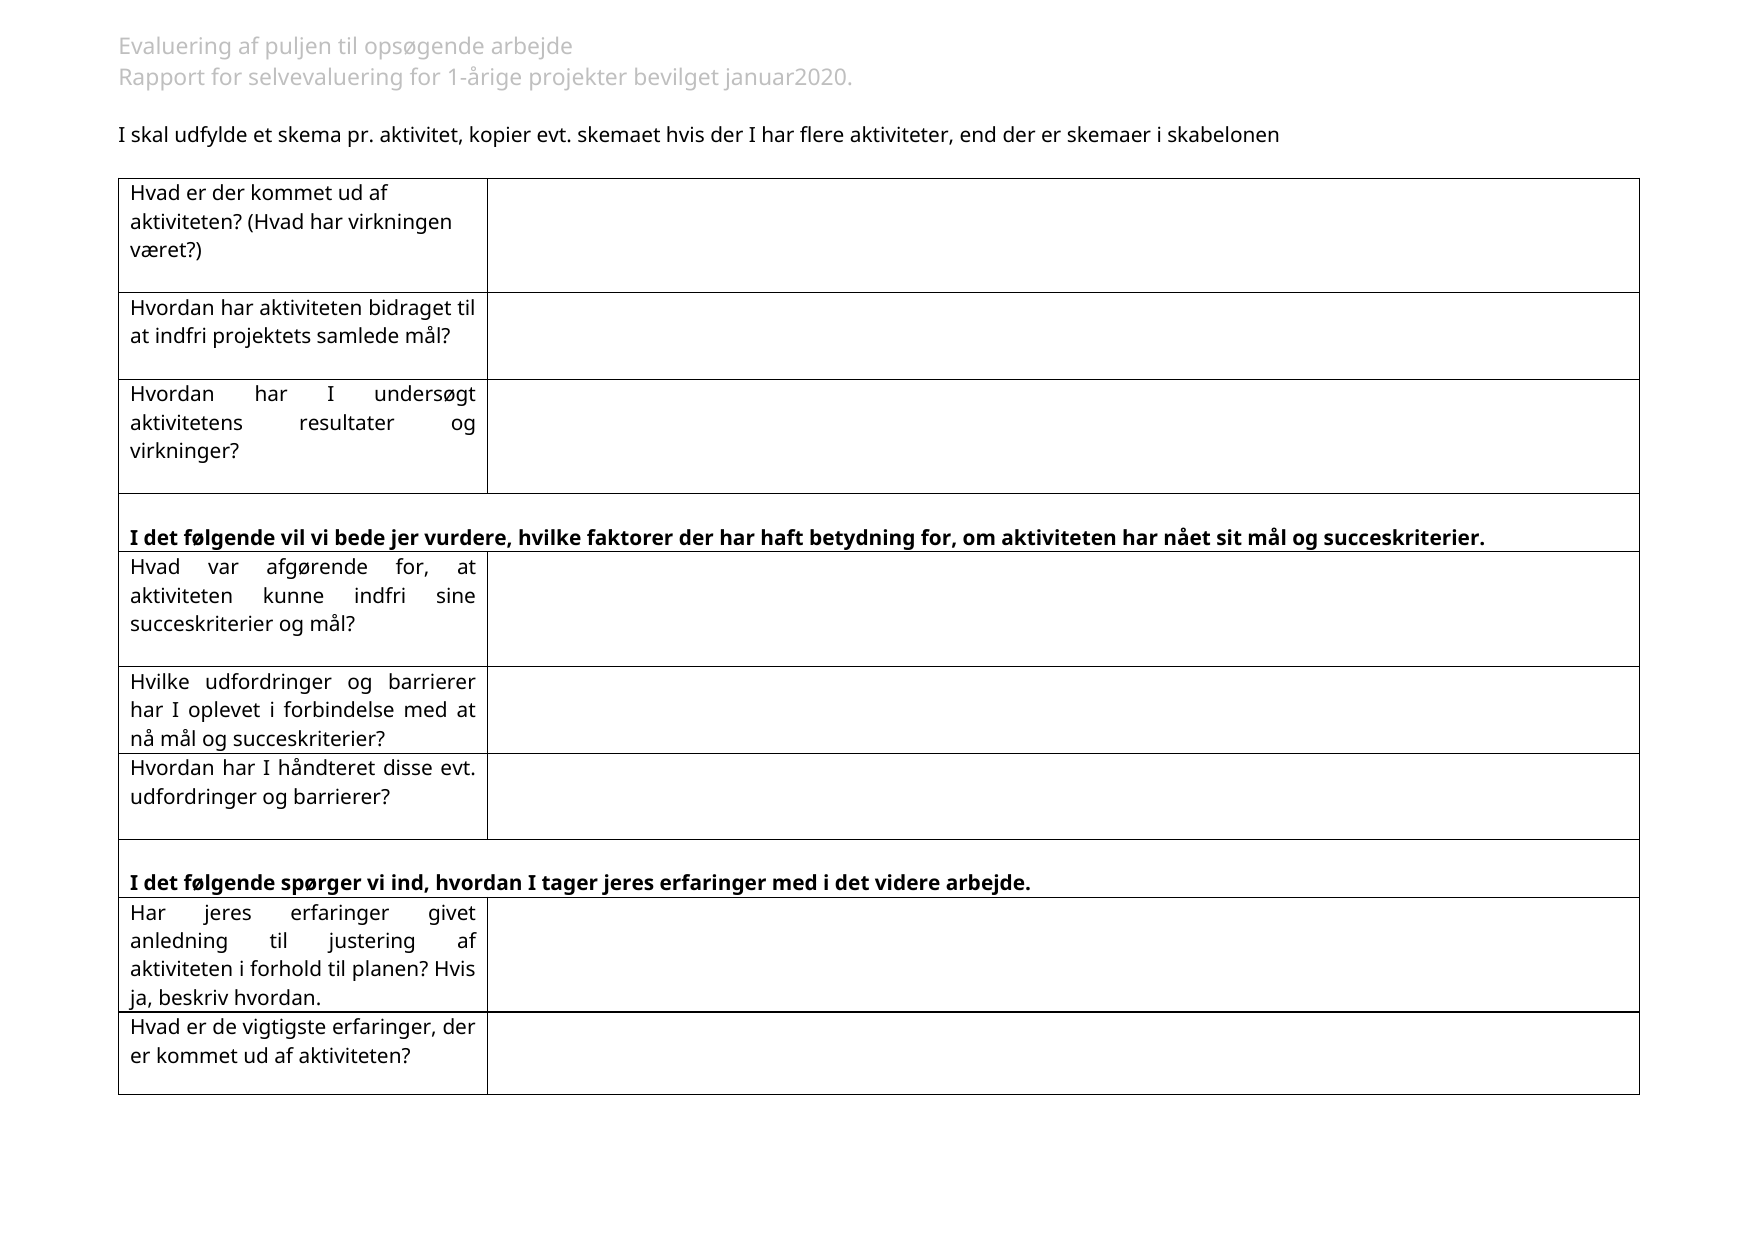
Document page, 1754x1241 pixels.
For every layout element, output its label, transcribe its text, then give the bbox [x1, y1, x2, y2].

table_cell Hvordan har aktiviteten bidraget til at indfri projektets samlede mål? [119, 293, 487, 378]
table_cell Hvad er de vigtigste erfaringer, der er kommet ud af aktiviteten? [119, 1013, 487, 1094]
table_header Hvad er der kommet ud af aktiviteten? (Hvad har virkningen været?) [119, 179, 487, 292]
table_cell [488, 380, 1639, 493]
table_cell [488, 754, 1639, 839]
table_cell [488, 1013, 1639, 1094]
table_cell [488, 293, 1639, 378]
table_cell [488, 667, 1639, 752]
table_cell Har jeres erfaringer givet anledning til justering af aktiviteten i forhold til planen? Hvis ja, beskriv hvordan. [119, 898, 487, 1011]
table_header [488, 179, 1639, 292]
table_cell [488, 552, 1639, 666]
table_cell I det følgende vil vi bede jer vurdere, hvilke faktorer der har haft betydning for, om aktiviteten har nået sit mål og succeskriterier. [119, 494, 1639, 551]
list I skal udfylde et skema pr. aktivitet, kopier evt. skemaet hvis der I har flere aktiviteter, end der er skemaer i skabelonen [118, 121, 1636, 149]
table_cell Hvilke udfordringer og barrierer har I oplevet i forbindelse med at nå mål og succeskriterier? [119, 667, 487, 752]
table_cell Hvad var afgørende for, at aktiviteten kunne indfri sine succeskriterier og mål? [119, 552, 487, 666]
table_cell I det følgende spørger vi ind, hvordan I tager jeres erfaringer med i det videre arbejde. [119, 840, 1639, 897]
table_cell [488, 898, 1639, 1011]
table_cell Hvordan har I undersøgt aktivitetens resultater og virkninger? [119, 380, 487, 493]
table_cell Hvordan har I håndteret disse evt. udfordringer og barrierer? [119, 754, 487, 839]
